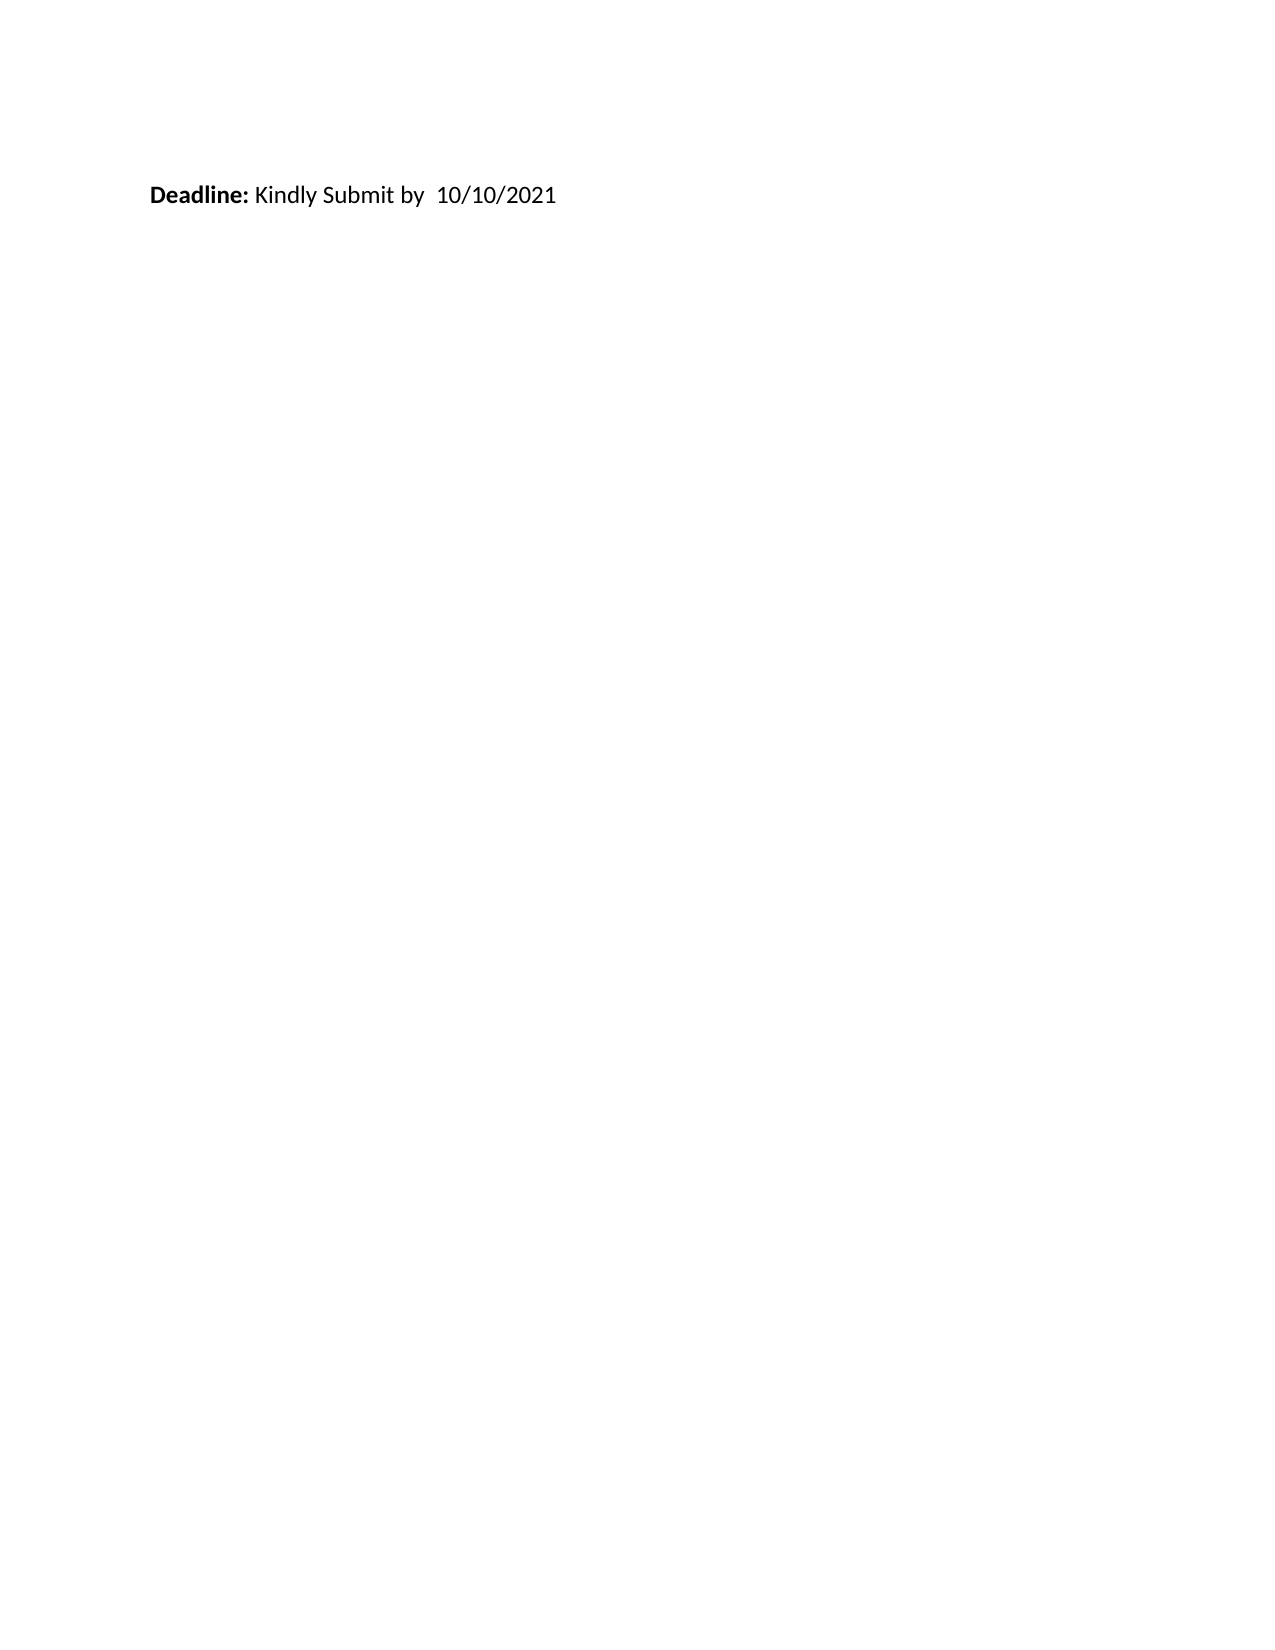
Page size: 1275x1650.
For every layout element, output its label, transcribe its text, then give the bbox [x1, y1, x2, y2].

text Deadline: Kindly Submit by 10/10/2021 [150, 180, 1125, 210]
